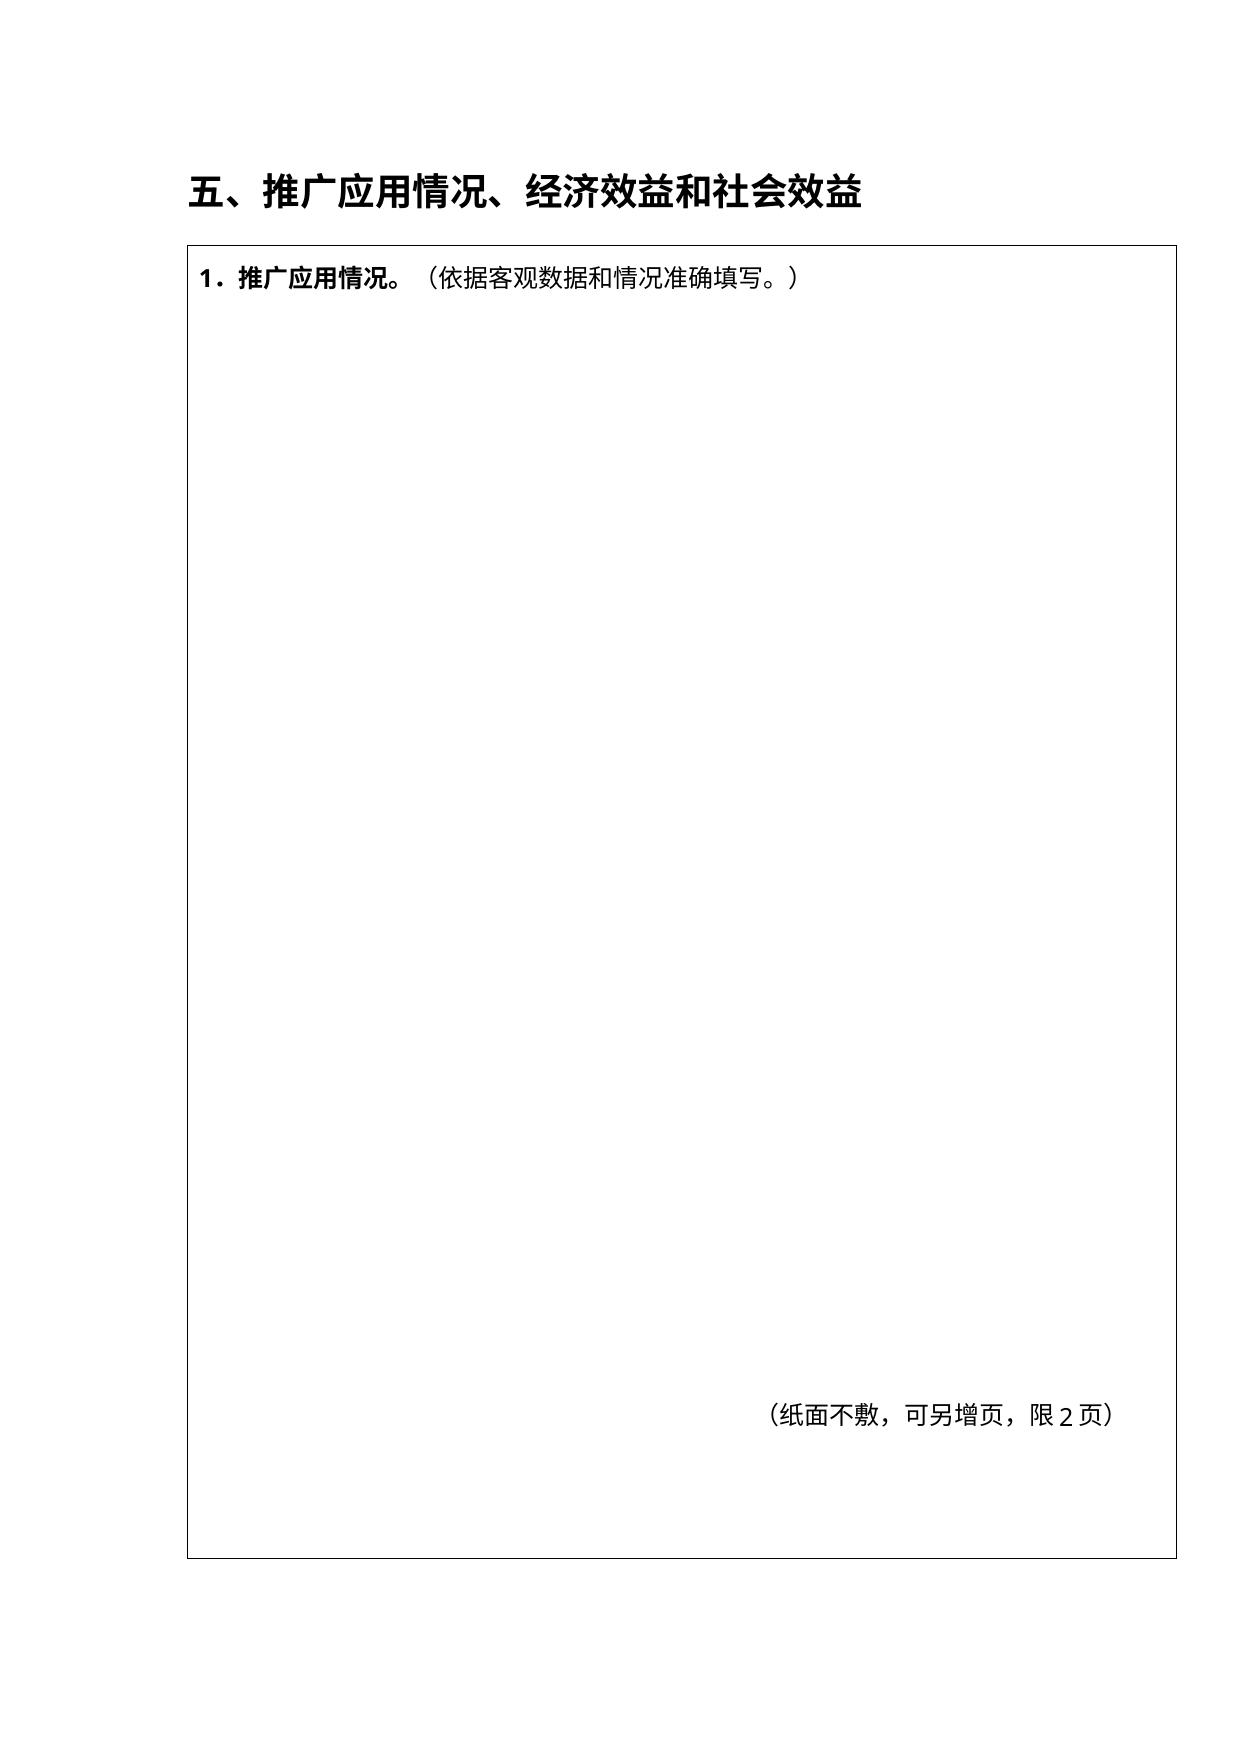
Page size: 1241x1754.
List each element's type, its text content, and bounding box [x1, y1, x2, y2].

text 五、推广应用情况、经济效益和社会效益 [187, 162, 1053, 216]
table_header 1．推广应用情况。（依据客观数据和情况准确填写。） （纸面不敷，可另增页，限2页） [188, 246, 1176, 1558]
